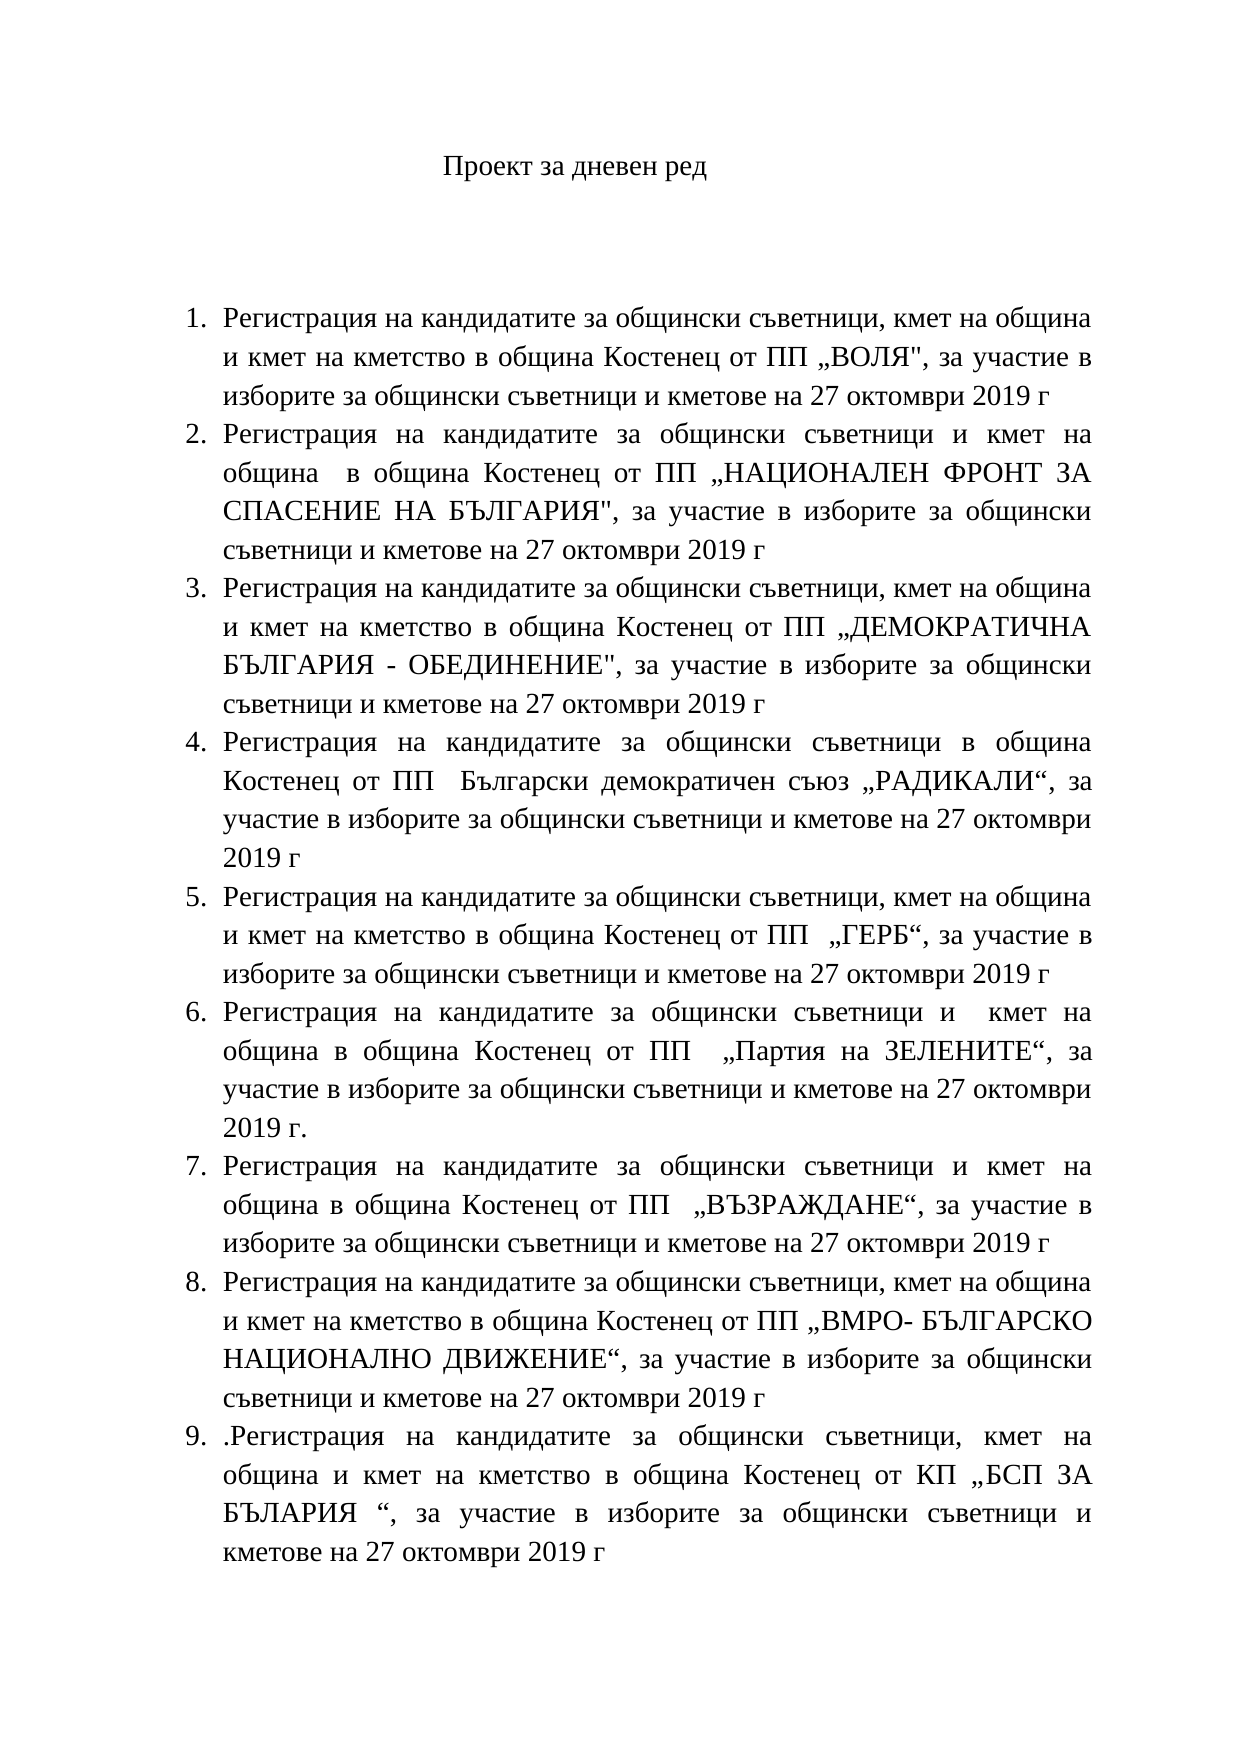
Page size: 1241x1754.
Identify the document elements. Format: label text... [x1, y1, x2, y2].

list Регистрация на кандидатите за общински съветници, кмет на община и кмет на кметство в община Костенец от ПП „ДЕМОКРАТИЧНА БЪЛГАРИЯ - ОБЕДИНЕНИЕ", за участие в изборите за общински съветници и кметове на 27 октомври 2019 г [185, 570, 1093, 719]
list Регистрация на кандидатите за общински съветници, кмет на община и кмет на кметство в община Костенец от ПП „ГЕРБ“, за участие в изборите за общински съветници и кметове на 27 октомври 2019 г [185, 879, 1093, 989]
list Регистрация на кандидатите за общински съветници в община Костенец от ПП Български демократичен съюз „РАДИКАЛИ“, за участие в изборите за общински съветници и кметове на 27 октомври 2019 г [185, 724, 1093, 874]
list Регистрация на кандидатите за общински съветници, кмет на община и кмет на кметство в община Костенец от ПП „ВОЛЯ", за участие в изборите за общински съветници и кметове на 27 октомври 2019 г [185, 301, 1093, 411]
list Проект за дневен ред [370, 148, 1093, 181]
list Регистрация на кандидатите за общински съветници и кмет на община в община Костенец от ПП „ВЪЗРАЖДАНЕ“, за участие в изборите за общински съветници и кметове на 27 октомври 2019 г [185, 1148, 1093, 1259]
list Регистрация на кандидатите за общински съветници, кмет на община и кмет на кметство в община Костенец от ПП „ВМРО- БЪЛГАРСКО НАЦИОНАЛНО ДВИЖЕНИЕ“, за участие в изборите за общински съветници и кметове на 27 октомври 2019 г [185, 1264, 1093, 1413]
list Регистрация на кандидатите за общински съветници и кмет на община в община Костенец от ПП „Партия на ЗЕЛЕНИТЕ“, за участие в изборите за общински съветници и кметове на 27 октомври 2019 г. [185, 994, 1093, 1143]
list .Регистрация на кандидатите за общински съветници, кмет на община и кмет на кметство в община Костенец от КП „БСП ЗА БЪЛАРИЯ “, за участие в изборите за общински съветници и кметове на 27 октомври 2019 г [185, 1418, 1093, 1567]
list Регистрация на кандидатите за общински съветници и кмет на община в община Костенец от ПП „НАЦИОНАЛЕН ФРОНТ ЗА СПАСЕНИЕ НА БЪЛГАРИЯ", за участие в изборите за общински съветници и кметове на 27 октомври 2019 г [185, 416, 1093, 565]
